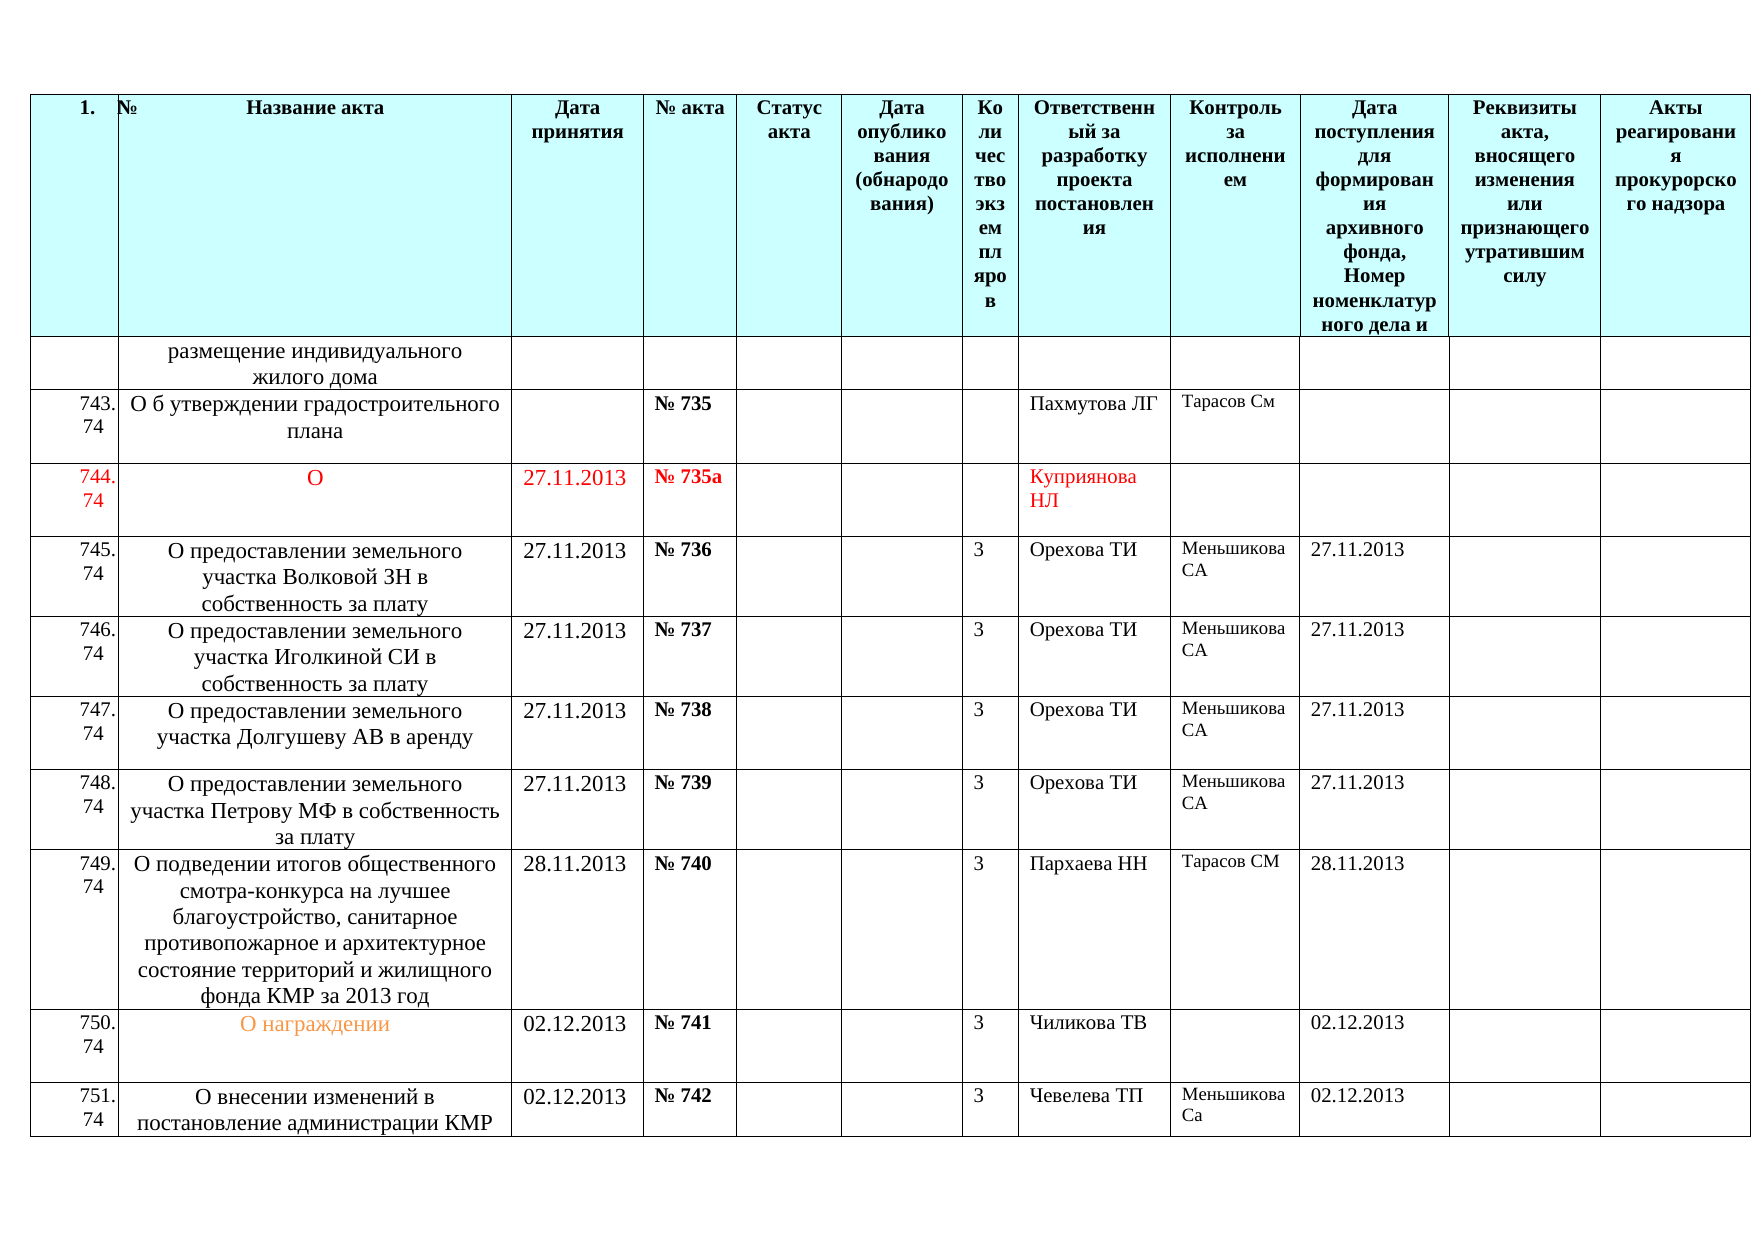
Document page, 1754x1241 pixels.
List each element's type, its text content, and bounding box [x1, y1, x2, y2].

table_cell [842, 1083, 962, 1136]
table_header Контроль за исполнением [1171, 95, 1300, 336]
table_header Акты реагирования прокурорского надзора [1601, 95, 1750, 336]
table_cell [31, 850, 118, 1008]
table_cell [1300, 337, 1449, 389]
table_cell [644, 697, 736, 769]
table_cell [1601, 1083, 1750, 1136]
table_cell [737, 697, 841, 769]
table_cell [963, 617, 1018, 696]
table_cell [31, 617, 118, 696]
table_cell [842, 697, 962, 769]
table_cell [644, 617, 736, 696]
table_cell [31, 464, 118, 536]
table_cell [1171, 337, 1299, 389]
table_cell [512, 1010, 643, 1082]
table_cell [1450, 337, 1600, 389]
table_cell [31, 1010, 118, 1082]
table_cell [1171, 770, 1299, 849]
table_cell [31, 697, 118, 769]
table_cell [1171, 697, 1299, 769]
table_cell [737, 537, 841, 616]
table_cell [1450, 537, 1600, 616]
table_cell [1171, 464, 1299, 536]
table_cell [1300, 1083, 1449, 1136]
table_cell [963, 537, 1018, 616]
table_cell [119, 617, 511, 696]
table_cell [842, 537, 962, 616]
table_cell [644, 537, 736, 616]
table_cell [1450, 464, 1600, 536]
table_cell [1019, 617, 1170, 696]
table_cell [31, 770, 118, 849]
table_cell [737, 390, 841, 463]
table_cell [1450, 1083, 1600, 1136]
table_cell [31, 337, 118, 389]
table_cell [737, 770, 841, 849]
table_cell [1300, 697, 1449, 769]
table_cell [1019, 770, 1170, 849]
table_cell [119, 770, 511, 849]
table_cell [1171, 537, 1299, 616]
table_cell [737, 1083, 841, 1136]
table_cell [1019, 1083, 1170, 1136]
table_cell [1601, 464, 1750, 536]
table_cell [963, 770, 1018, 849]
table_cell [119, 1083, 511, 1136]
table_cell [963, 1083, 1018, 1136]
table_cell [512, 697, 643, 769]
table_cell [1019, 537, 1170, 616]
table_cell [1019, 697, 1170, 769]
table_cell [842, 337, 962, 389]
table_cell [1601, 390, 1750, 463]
table_header № [31, 95, 118, 336]
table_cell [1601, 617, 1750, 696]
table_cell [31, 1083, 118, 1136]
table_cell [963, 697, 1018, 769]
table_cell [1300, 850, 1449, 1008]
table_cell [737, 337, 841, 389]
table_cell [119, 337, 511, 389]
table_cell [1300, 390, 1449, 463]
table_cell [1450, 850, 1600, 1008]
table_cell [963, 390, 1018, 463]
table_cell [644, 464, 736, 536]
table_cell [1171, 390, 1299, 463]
table_header Ответственный за разработку проекта постановления [1019, 95, 1170, 336]
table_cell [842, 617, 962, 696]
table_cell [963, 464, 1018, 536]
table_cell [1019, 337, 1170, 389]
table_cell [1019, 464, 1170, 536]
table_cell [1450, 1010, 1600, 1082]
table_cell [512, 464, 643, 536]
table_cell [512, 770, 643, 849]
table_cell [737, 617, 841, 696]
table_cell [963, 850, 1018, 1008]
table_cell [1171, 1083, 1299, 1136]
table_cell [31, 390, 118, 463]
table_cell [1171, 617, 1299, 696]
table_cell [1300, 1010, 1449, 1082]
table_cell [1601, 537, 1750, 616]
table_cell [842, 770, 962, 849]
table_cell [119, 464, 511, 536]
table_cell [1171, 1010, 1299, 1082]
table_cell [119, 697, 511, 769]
table_header Название акта [119, 95, 511, 336]
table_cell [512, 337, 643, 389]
table_header № акта [644, 95, 736, 336]
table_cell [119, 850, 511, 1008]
table_header Дата принятия [512, 95, 643, 336]
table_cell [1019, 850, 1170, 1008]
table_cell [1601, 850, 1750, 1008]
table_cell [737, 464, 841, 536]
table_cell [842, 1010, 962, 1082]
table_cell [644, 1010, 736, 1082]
table_header Реквизиты акта, вносящего изменения или признающего утратившим силу [1449, 95, 1600, 336]
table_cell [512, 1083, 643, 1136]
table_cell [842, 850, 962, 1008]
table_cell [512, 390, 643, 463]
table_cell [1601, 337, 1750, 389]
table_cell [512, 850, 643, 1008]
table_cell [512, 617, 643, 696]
table_header Статус акта [737, 95, 841, 336]
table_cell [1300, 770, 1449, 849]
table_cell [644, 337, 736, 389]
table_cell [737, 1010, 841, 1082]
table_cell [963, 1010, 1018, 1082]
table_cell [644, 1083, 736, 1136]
table_header Количество экземпляров [963, 95, 1018, 336]
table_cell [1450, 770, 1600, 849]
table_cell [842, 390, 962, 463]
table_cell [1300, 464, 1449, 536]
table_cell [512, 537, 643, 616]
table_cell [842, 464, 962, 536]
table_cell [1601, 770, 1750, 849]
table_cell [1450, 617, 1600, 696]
table_header Дата опубликования (обнародования) [842, 95, 962, 336]
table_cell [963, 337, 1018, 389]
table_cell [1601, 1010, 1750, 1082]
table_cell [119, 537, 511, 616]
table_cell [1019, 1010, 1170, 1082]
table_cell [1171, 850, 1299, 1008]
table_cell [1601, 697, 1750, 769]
table_header Дата поступления для формирования архивного фонда, Номер номенклатурного дела и [1301, 95, 1448, 336]
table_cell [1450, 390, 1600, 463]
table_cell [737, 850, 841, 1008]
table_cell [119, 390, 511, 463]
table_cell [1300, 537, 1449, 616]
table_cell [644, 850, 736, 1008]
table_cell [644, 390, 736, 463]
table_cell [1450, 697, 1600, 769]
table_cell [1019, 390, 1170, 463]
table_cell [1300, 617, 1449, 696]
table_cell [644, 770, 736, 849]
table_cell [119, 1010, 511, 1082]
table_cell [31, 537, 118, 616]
